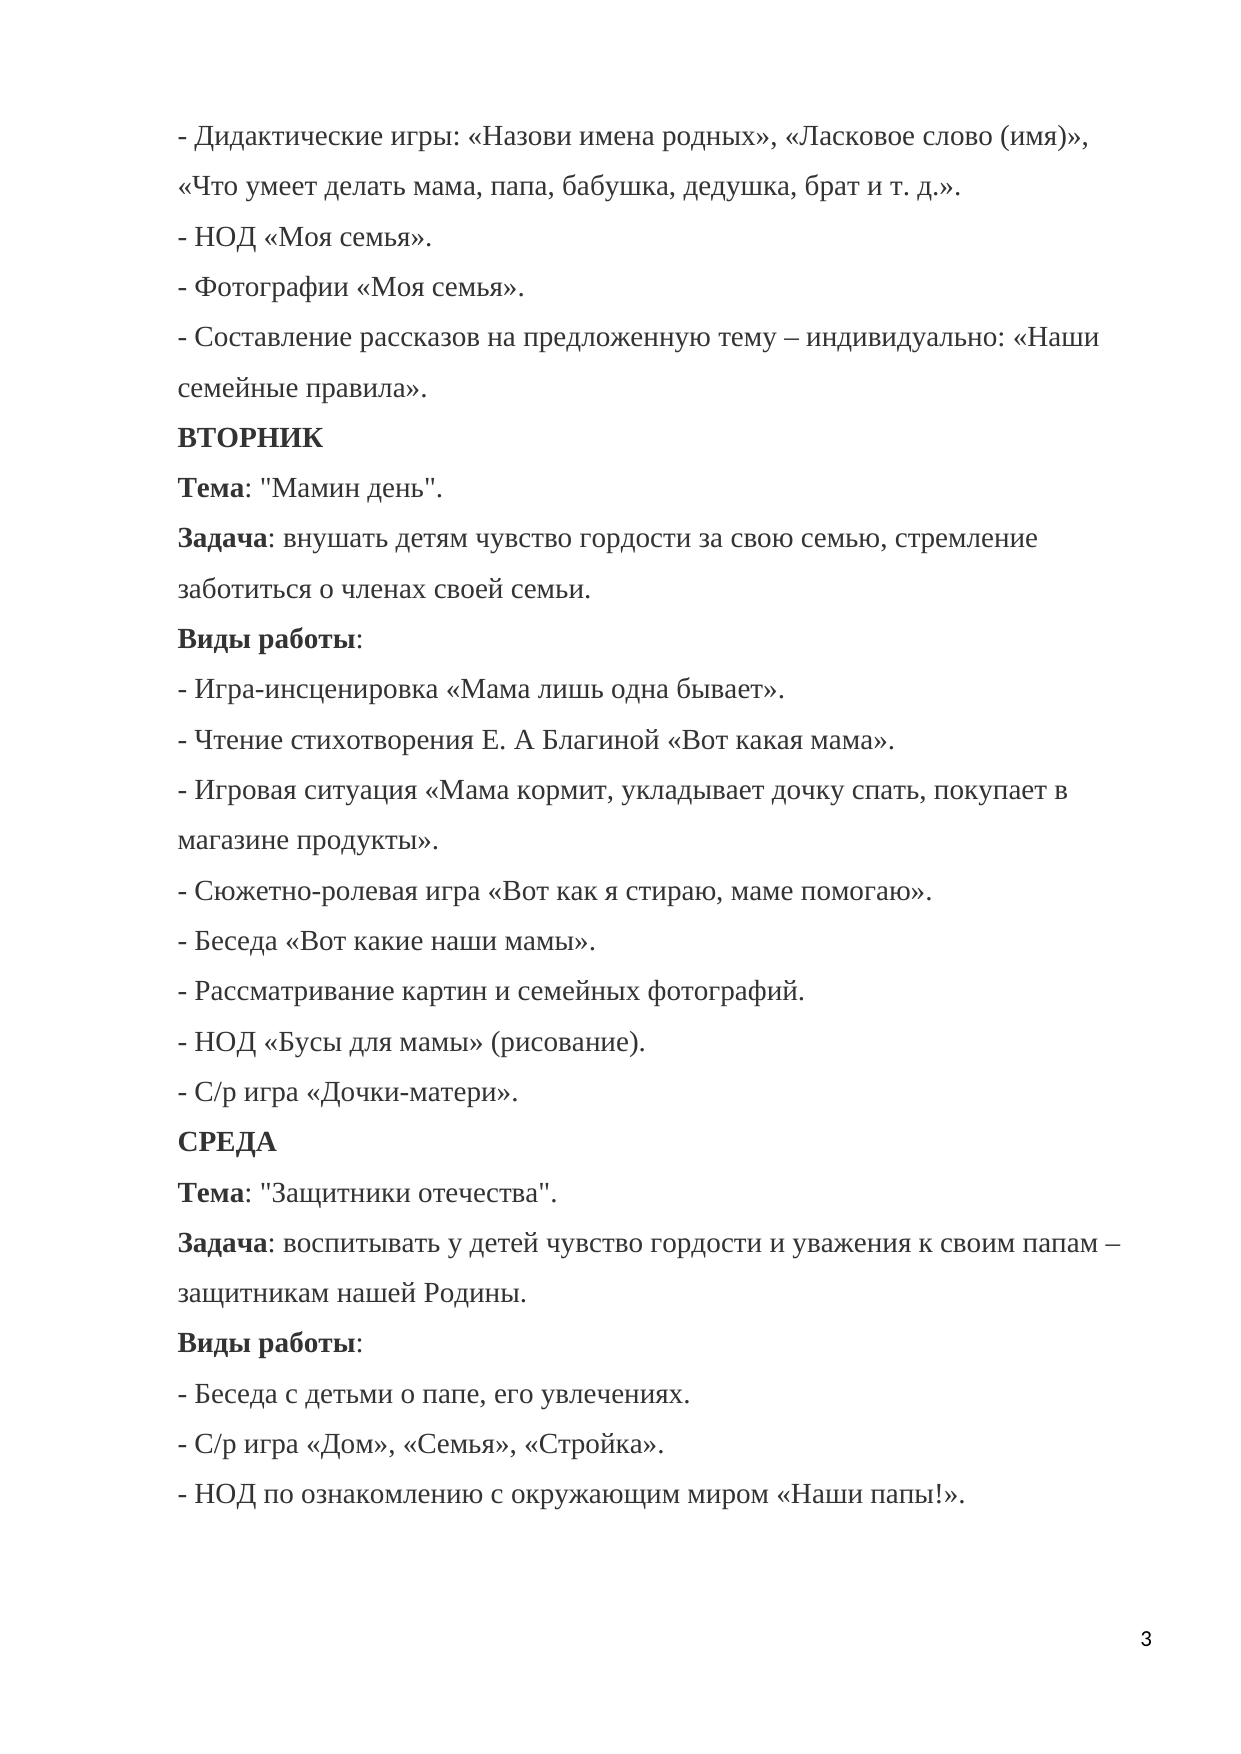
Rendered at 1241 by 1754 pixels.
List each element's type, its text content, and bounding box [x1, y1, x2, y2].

text СРЕДА [177, 1124, 1152, 1158]
text - Беседа «Вот какие наши мамы». [177, 923, 1152, 957]
text - НОД «Моя семья». [177, 219, 1152, 252]
text Виды работы: [177, 621, 1152, 655]
text - Игра-инсценировка «Мама лишь одна бывает». [177, 672, 1152, 705]
text Тема: "Мамин день". [177, 470, 1152, 504]
text - Беседа с детьми о папе, его увлечениях. [177, 1376, 1152, 1409]
text - С/р игра «Дом», «Семья», «Стройка». [177, 1426, 1152, 1460]
text - Фотографии «Моя семья». [177, 269, 1152, 303]
text - Составление рассказов на предложенную тему – индивидуально: «Наши семейные правила». [177, 319, 1152, 403]
text - НОД по ознакомлению с окружающим миром «Наши папы!». [177, 1477, 1152, 1510]
text Виды работы: [177, 1326, 1152, 1359]
text - С/р игра «Дочки-матери». [177, 1074, 1152, 1108]
text - НОД «Бусы для мамы» (рисование). [177, 1024, 1152, 1057]
text - Дидактические игры: «Назови имена родных», «Ласковое слово (имя)», «Что умеет делать мама, папа, бабушка, дедушка, брат и т. д.». [177, 118, 1152, 202]
text ВТОРНИК [177, 420, 1152, 453]
text Задача: воспитывать у детей чувство гордости и уважения к своим папам – защитникам нашей Родины. [177, 1225, 1152, 1309]
text - Рассматривание картин и семейных фотографий. [177, 973, 1152, 1007]
text Задача: внушать детям чувство гордости за свою семью, стремление заботиться о членах своей семьи. [177, 521, 1152, 604]
text - Игровая ситуация «Мама кормит, укладывает дочку спать, покупает в магазине продукты». [177, 772, 1152, 856]
text - Чтение стихотворения Е. А Благиной «Вот какая мама». [177, 722, 1152, 755]
text - Сюжетно-ролевая игра «Вот как я стираю, маме помогаю». [177, 873, 1152, 906]
text Тема: "Защитники отечества". [177, 1175, 1152, 1208]
